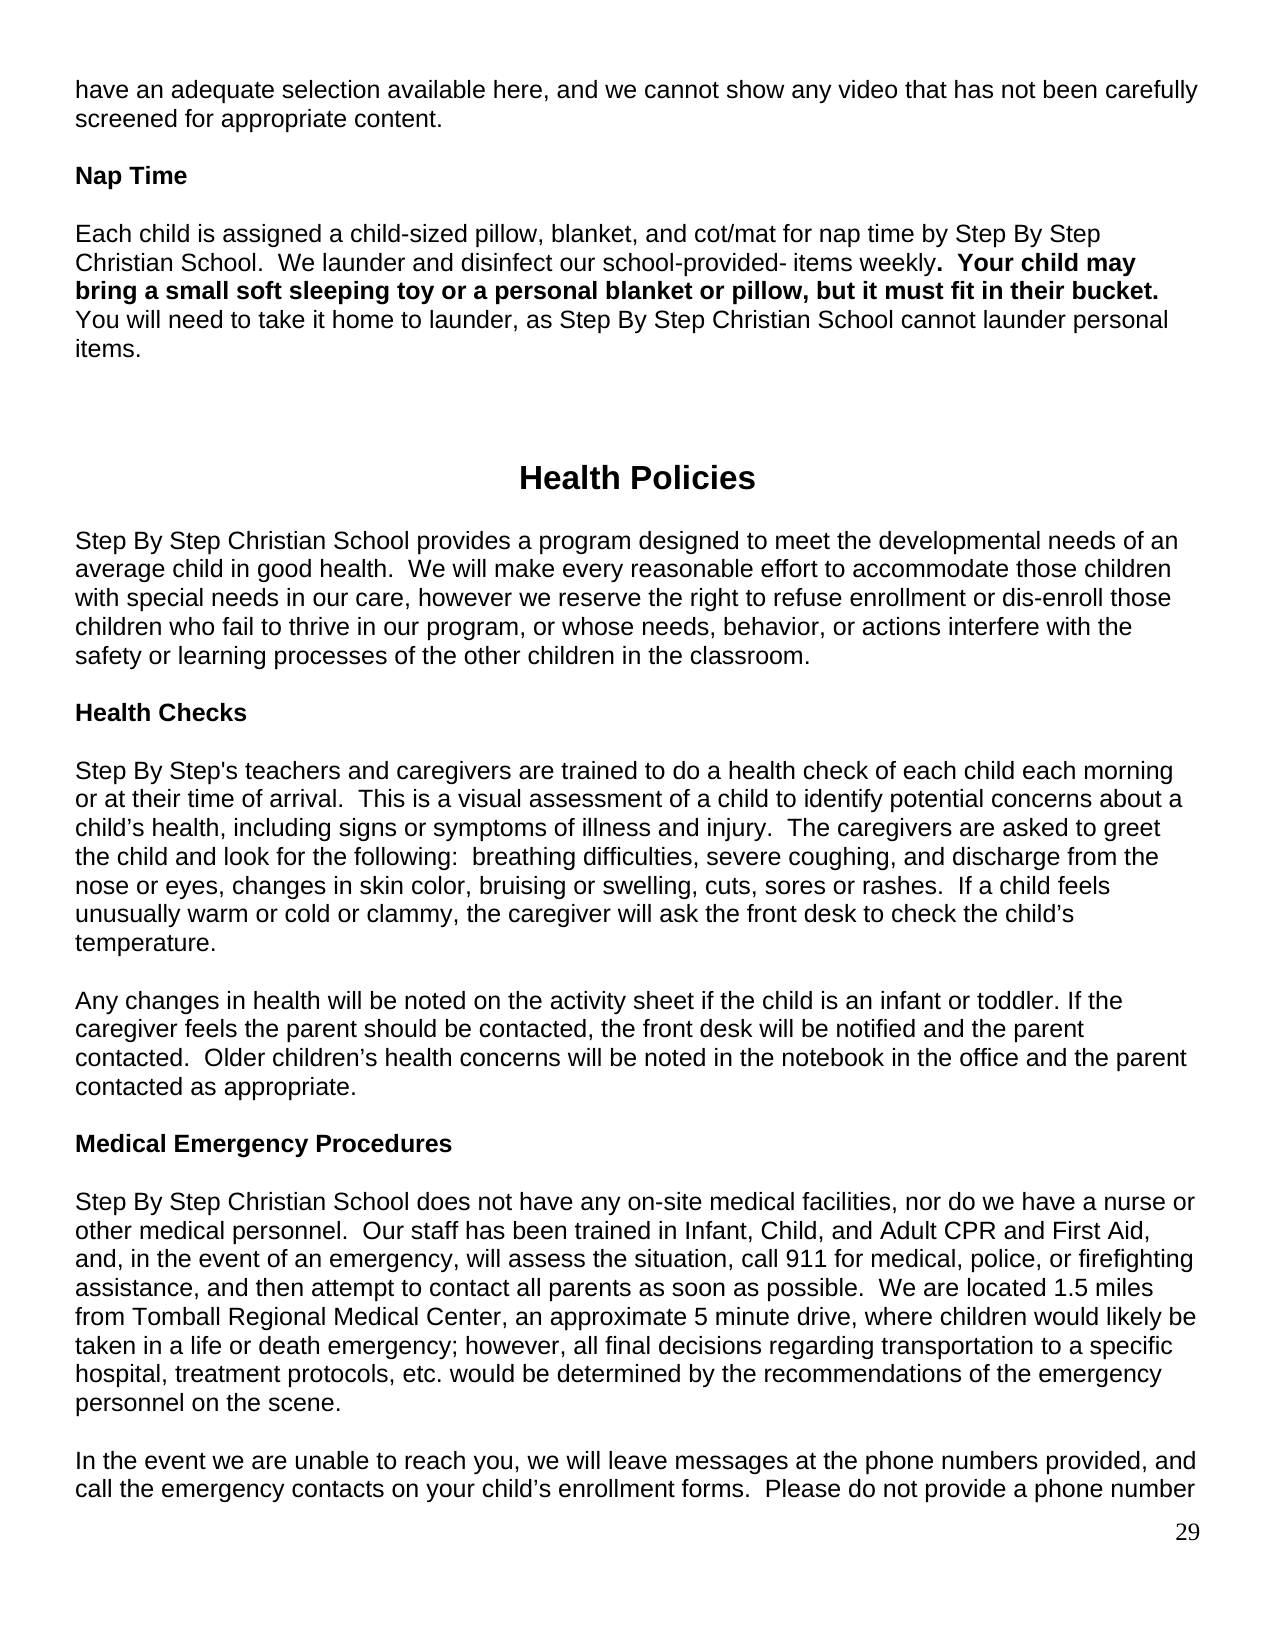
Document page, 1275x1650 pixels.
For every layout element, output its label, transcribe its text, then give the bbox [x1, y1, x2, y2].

text Health Checks [75, 698, 1200, 727]
text Nap Time [75, 161, 1200, 190]
text Any changes in health will be noted on the activity sheet if the child is an infant or toddler. If the caregiver feels the parent should be contacted, the front desk will be notified and the parent contacted. Older children’s health concerns will be noted in the notebook in the office and the parent contacted as appropriate. [75, 986, 1200, 1101]
text Step By Step Christian School does not have any on-site medical facilities, nor do we have a nurse or other medical personnel. Our staff has been trained in Infant, Child, and Adult CPR and First Aid, and, in the event of an emergency, will assess the situation, call 911 for medical, police, or firefighting assistance, and then attempt to contact all parents as soon as possible. We are located 1.5 miles from Tomball Regional Medical Center, an approximate 5 minute drive, where children would likely be taken in a life or death emergency; however, all final decisions regarding transportation to a specific hospital, treatment protocols, etc. would be determined by the recommendations of the emergency personnel on the scene. [75, 1187, 1200, 1417]
text Step By Step's teachers and caregivers are trained to do a health check of each child each morning or at their time of arrival. This is a visual assessment of a child to identify potential concerns about a child’s health, including signs or symptoms of illness and injury. The caregivers are asked to greet the child and look for the following: breathing difficulties, severe coughing, and discharge from the nose or eyes, changes in skin color, bruising or swelling, cuts, sores or rashes. If a child feels unusually warm or cold or clammy, the caregiver will ask the front desk to check the child’s temperature. [75, 756, 1200, 957]
text Health Policies [75, 458, 1200, 497]
text Each child is assigned a child-sized pillow, blanket, and cot/mat for nap time by Step By Step Christian School. We launder and disinfect our school-provided- items weekly. Your child may bring a small soft sleeping toy or a personal blanket or pillow, but it must fit in their bucket. You will need to take it home to launder, as Step By Step Christian School cannot launder personal items. [75, 219, 1200, 362]
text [75, 1446, 1200, 1503]
text Medical Emergency Procedures [75, 1129, 1200, 1158]
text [75, 75, 1200, 132]
text Step By Step Christian School provides a program designed to meet the developmental needs of an average child in good health. We will make every reasonable effort to accommodate those children with special needs in our care, however we reserve the right to refuse enrollment or dis-enroll those children who fail to thrive in our program, or whose needs, behavior, or actions interfere with the safety or learning processes of the other children in the classroom. [75, 526, 1200, 669]
